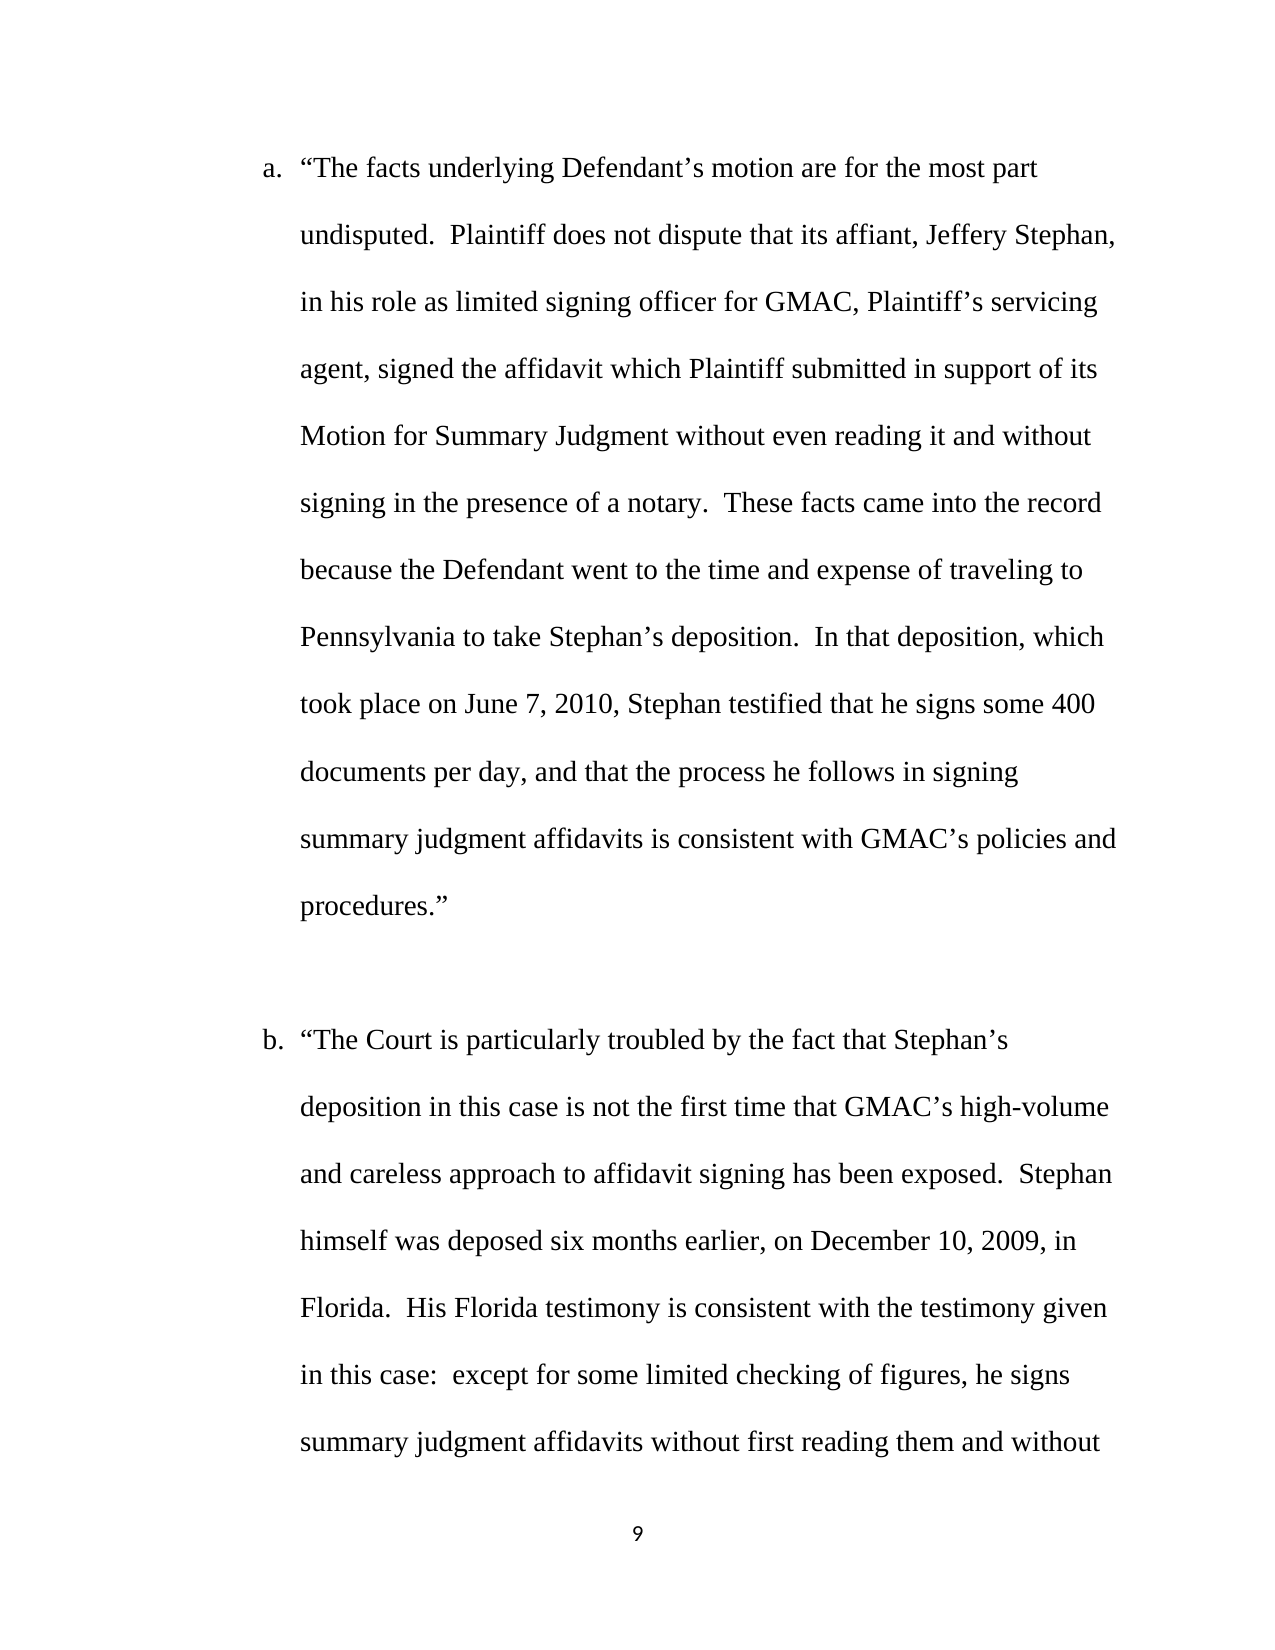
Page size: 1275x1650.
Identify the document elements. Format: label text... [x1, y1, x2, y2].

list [262, 1022, 1125, 1458]
list “The facts underlying Defendant’s motion are for the most part undisputed. Plaintiff does not dispute that its affiant, Jeffery Stephan, in his role as limited signing officer for GMAC, Plaintiff’s servicing agent, signed the affidavit which Plaintiff submitted in support of its Motion for Summary Judgment without even reading it and without signing in the presence of a notary. These facts came into the record because the Defendant went to the time and expense of traveling to Pennsylvania to take Stephan’s deposition. In that deposition, which took place on June 7, 2010, Stephan testified that he signs some 400 documents per day, and that the process he follows in signing summary judgment affidavits is consistent with GMAC’s policies and procedures.” [262, 150, 1125, 921]
